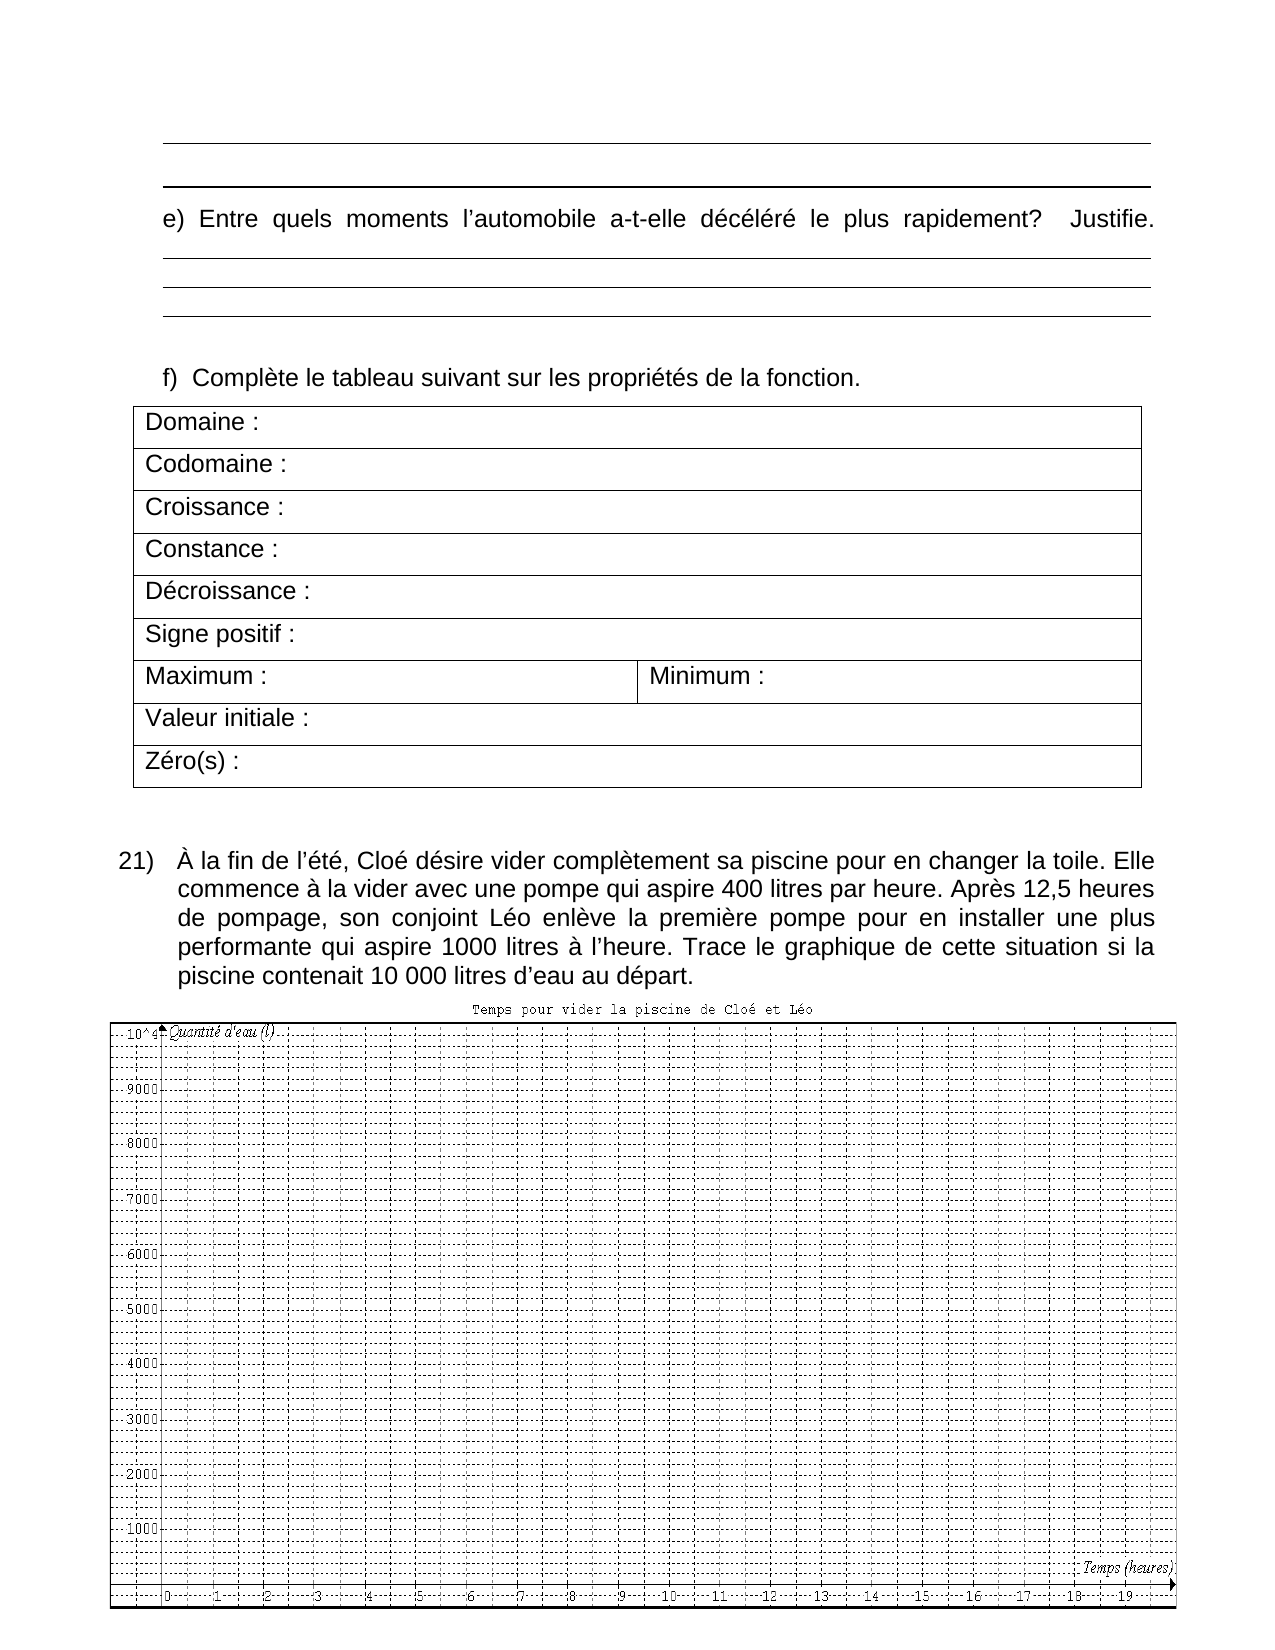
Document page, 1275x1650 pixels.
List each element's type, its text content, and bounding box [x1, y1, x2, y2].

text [162, 118, 1157, 190]
table_cell Maximum : [134, 661, 637, 702]
table_header Domaine : [134, 407, 1141, 448]
table_cell Minimum : [638, 661, 1141, 702]
text e) Entre quels moments l’automobile a-t-elle décéléré le plus rapidement? Justifie. [118, 204, 1157, 319]
table_cell Signe positif : [134, 619, 1141, 660]
table_cell Zéro(s) : [134, 746, 1141, 787]
picture [109, 999, 1177, 1609]
table_cell Croissance : [134, 491, 1141, 533]
table_cell Décroissance : [134, 576, 1141, 618]
table_cell Codomaine : [134, 449, 1141, 490]
table_cell Valeur initiale : [134, 704, 1141, 745]
text f) Complète le tableau suivant sur les propriétés de la fonction. [156, 362, 1157, 391]
table_cell Constance : [134, 534, 1141, 575]
text 21) À la fin de l’été, Cloé désire vider complètement sa piscine pour en changer la toile. Elle commence à la vider avec une pompe qui aspire 400 litres par heure. Après 12,5 heures de pompage, son conjoint Léo enlève la première pompe pour en installer une plus performante qui aspire 1000 litres à l’heure. Trace le graphique de cette situation si la piscine contenait 10 000 litres d’eau au départ. [118, 846, 1157, 989]
